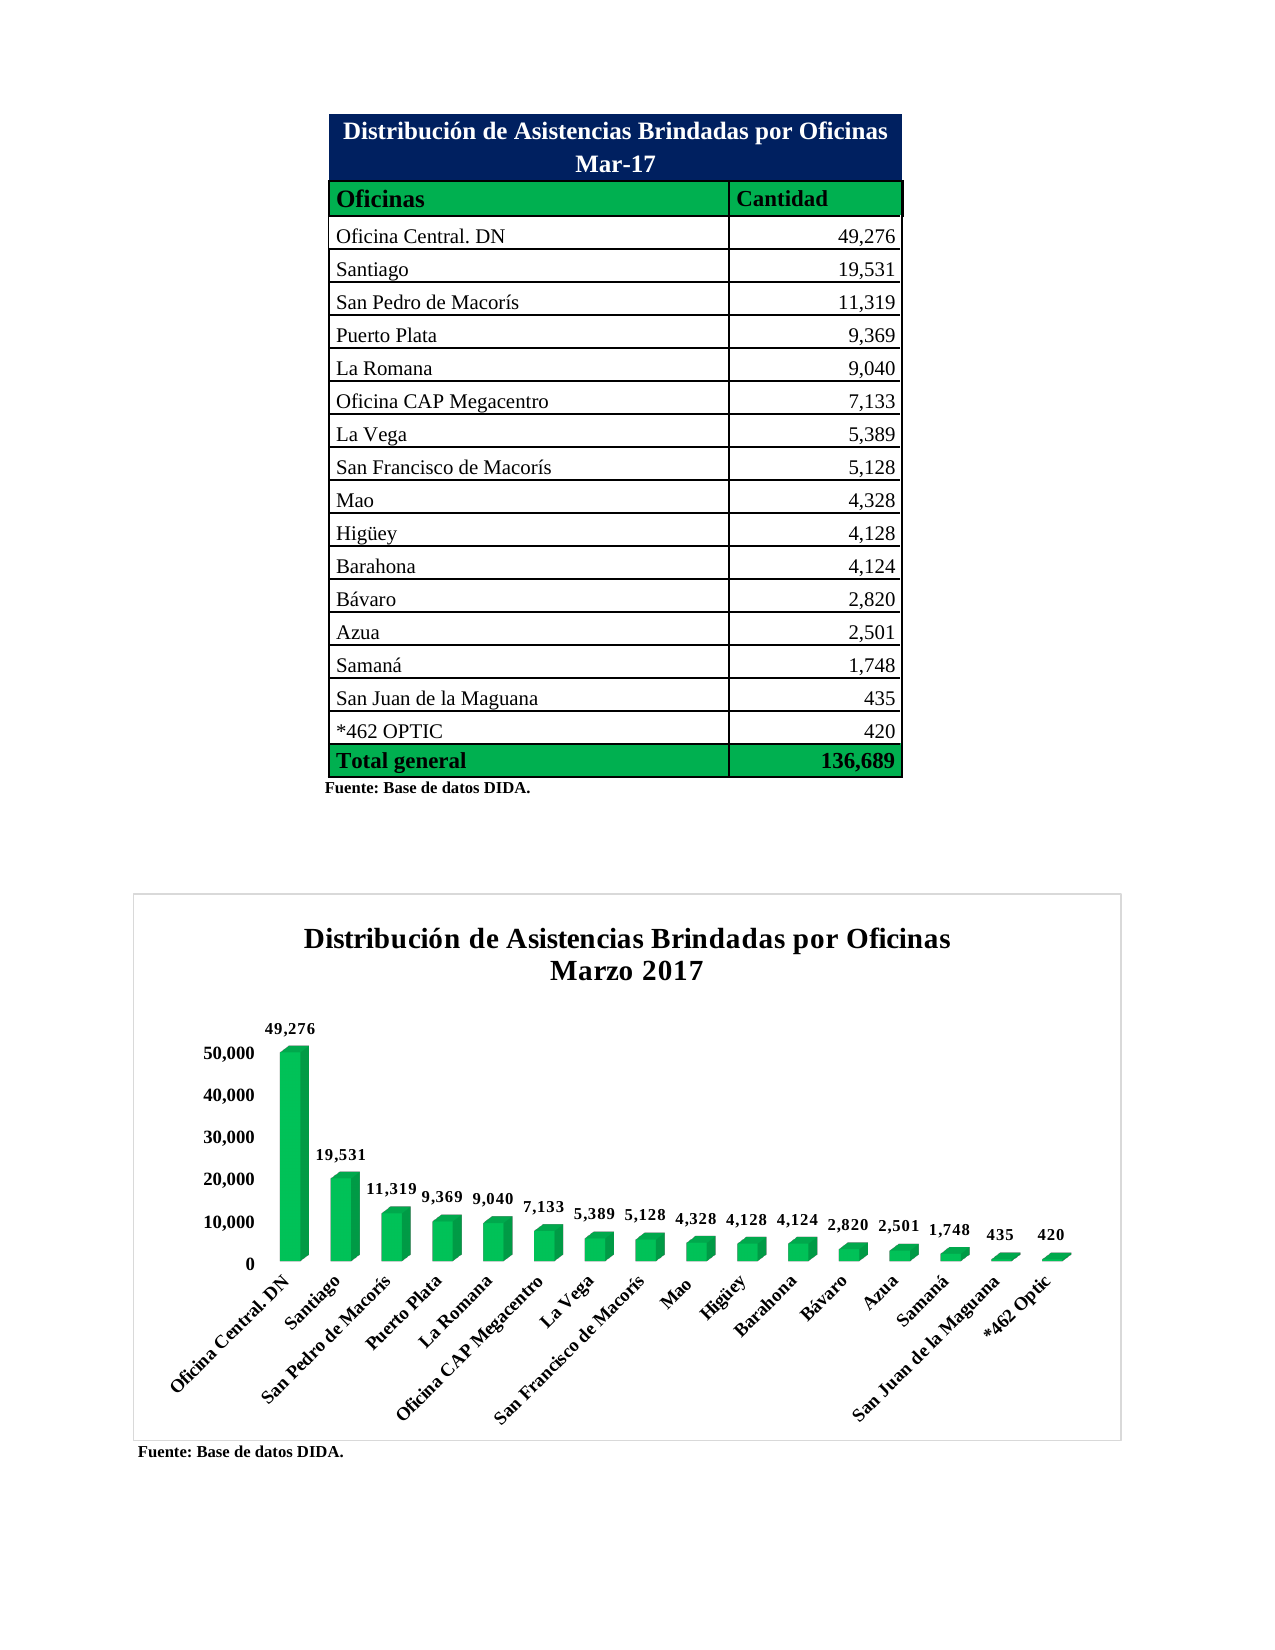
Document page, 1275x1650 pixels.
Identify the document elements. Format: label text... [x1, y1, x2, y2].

table_cell La Vega [330, 415, 728, 446]
table_cell Oficina Central. DN [329, 217, 728, 248]
table_cell 4,128 [730, 512, 901, 545]
table_cell Oficina CAP Megacentro [330, 382, 728, 413]
table_cell 9,369 [730, 314, 901, 347]
table_cell La Romana [330, 349, 728, 380]
table_cell 420 [730, 710, 901, 743]
table_cell 1,748 [730, 644, 901, 677]
table_cell Oficinas [330, 182, 728, 215]
table_cell 435 [730, 677, 901, 710]
table_header Distribución de Asistencias Brindadas por Oficinas [329, 114, 902, 147]
table_cell 4,328 [730, 479, 901, 512]
table_cell Azua [330, 613, 728, 644]
table_cell 9,040 [730, 347, 901, 380]
table_cell Barahona [330, 547, 728, 578]
table_cell Higüey [330, 514, 728, 545]
table_cell Santiago [330, 250, 728, 281]
text Fuente: Base de datos DIDA. [133, 1442, 1098, 1461]
table_cell San Pedro de Macorís [330, 283, 728, 314]
table_cell 4,124 [730, 545, 901, 578]
table_cell 2,820 [730, 578, 901, 611]
table_cell San Francisco de Macorís [330, 448, 728, 479]
table_cell 7,133 [730, 380, 901, 413]
table_cell San Juan de la Maguana [330, 679, 728, 710]
table_cell *462 OPTIC [330, 712, 728, 743]
table_cell 11,319 [730, 281, 901, 314]
table_cell Mar-17 [329, 147, 902, 180]
table_cell Total general [330, 745, 728, 776]
table_cell 19,531 [730, 248, 901, 281]
table_cell 5,389 [730, 413, 901, 446]
table_cell 49,276 [730, 215, 901, 248]
table_cell Bávaro [330, 580, 728, 611]
table_cell 2,501 [730, 611, 901, 644]
table_cell Puerto Plata [330, 316, 728, 347]
table_cell 136,689 [730, 743, 901, 776]
table_cell Cantidad [730, 182, 901, 215]
table_cell Mao [330, 481, 728, 512]
text Fuente: Base de datos DIDA. [133, 778, 1098, 797]
table_cell 5,128 [730, 446, 901, 479]
table_cell Samaná [330, 646, 728, 677]
